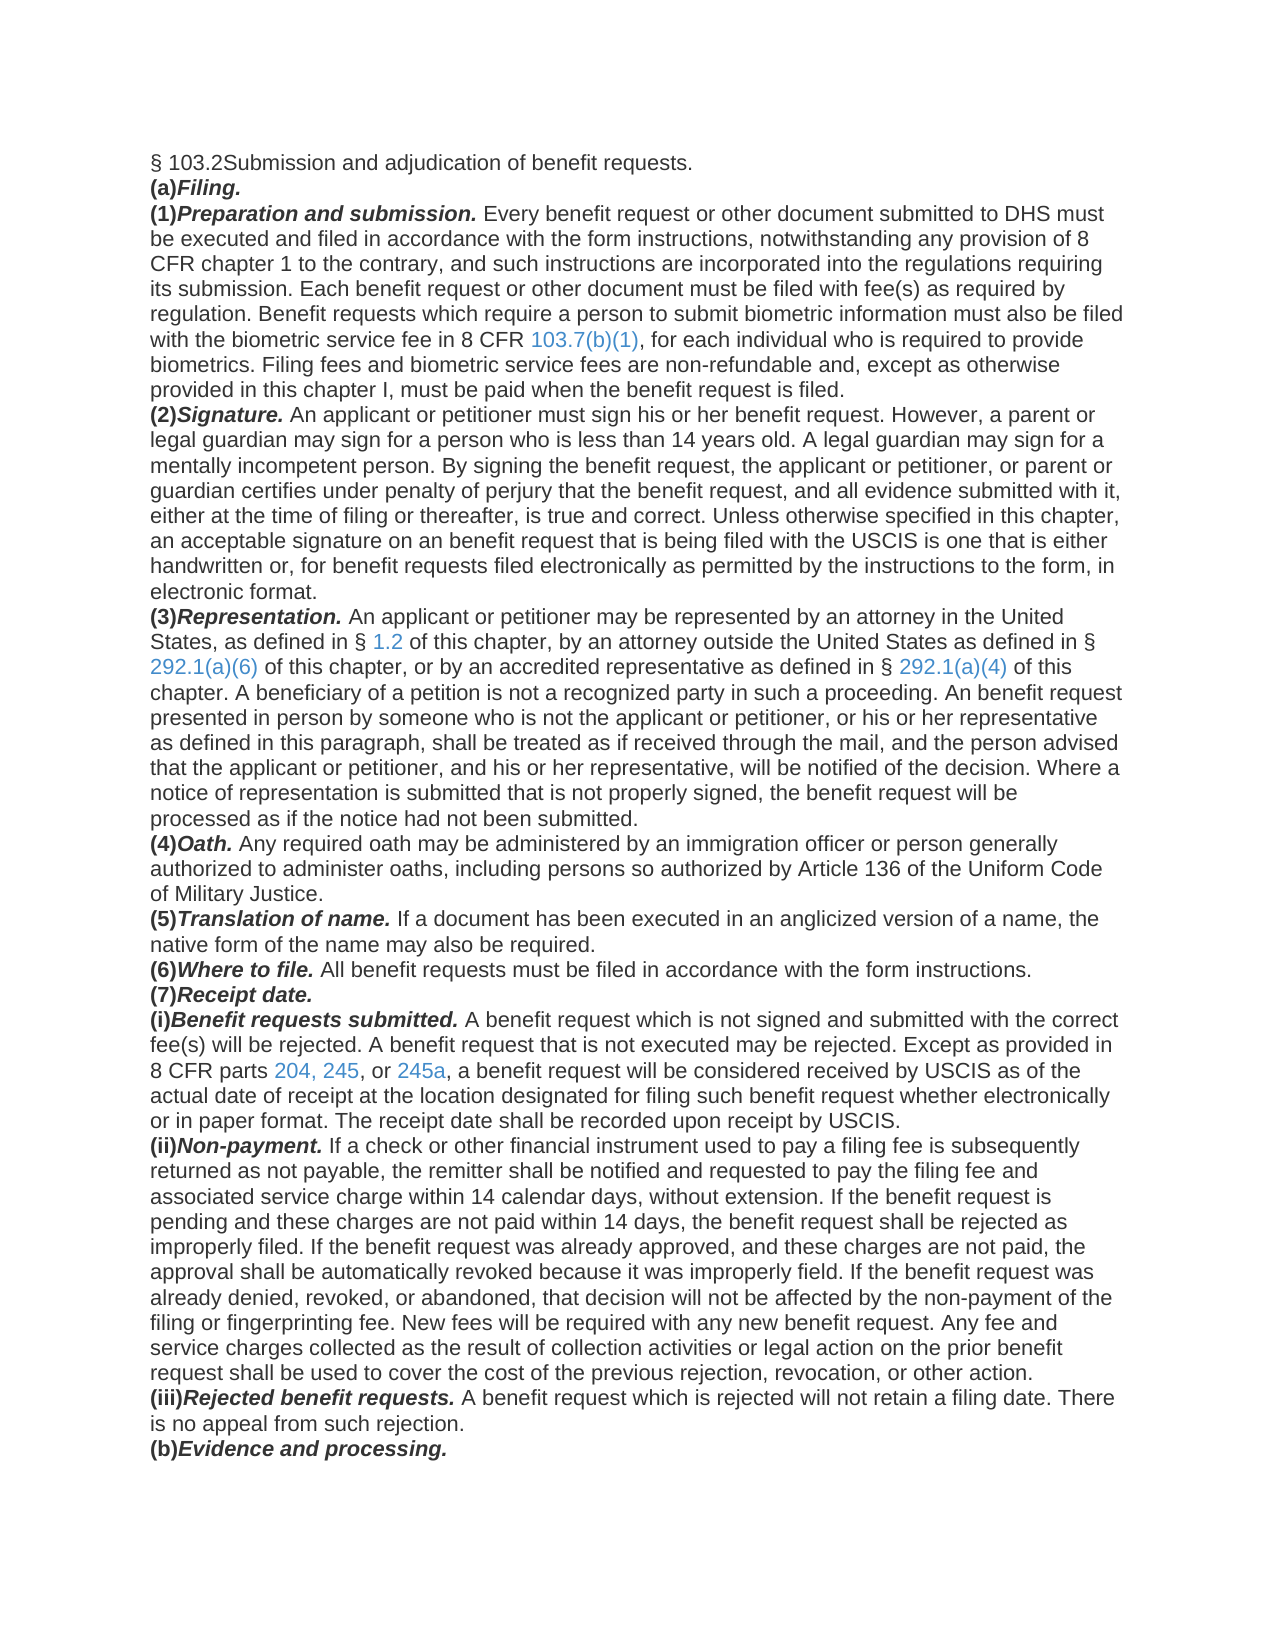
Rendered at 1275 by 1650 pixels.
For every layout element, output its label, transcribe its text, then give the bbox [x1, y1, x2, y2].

text (2)Signature. An applicant or petitioner must sign his or her benefit request. However, a parent or legal guardian may sign for a person who is less than 14 years old. A legal guardian may sign for a mentally incompetent person. By signing the benefit request, the applicant or petitioner, or parent or guardian certifies under penalty of perjury that the benefit request, and all evidence submitted with it, either at the time of filing or thereafter, is true and correct. Unless otherwise specified in this chapter, an acceptable signature on an benefit request that is being filed with the USCIS is one that is either handwritten or, for benefit requests filed electronically as permitted by the instructions to the form, in electronic format. [150, 402, 1125, 604]
text (iii)Rejected benefit requests. A benefit request which is rejected will not retain a filing date. There is no appeal from such rejection. [150, 1385, 1125, 1436]
text (4)Oath. Any required oath may be administered by an immigration officer or person generally authorized to administer oaths, including persons so authorized by Article 136 of the Uniform Code of Military Justice. [150, 831, 1125, 906]
text § 103.2Submission and adjudication of benefit requests. [150, 150, 1125, 175]
text (7)Receipt date. [150, 982, 1125, 1007]
text (i)Benefit requests submitted. A benefit request which is not signed and submitted with the correct fee(s) will be rejected. A benefit request that is not executed may be rejected. Except as provided in 8 CFR parts 204, 245, or 245a, a benefit request will be considered received by USCIS as of the actual date of receipt at the location designated for filing such benefit request whether electronically or in paper format. The receipt date shall be recorded upon receipt by USCIS. [150, 1007, 1125, 1133]
text (5)Translation of name. If a document has been executed in an anglicized version of a name, the native form of the name may also be required. [150, 906, 1125, 957]
text (1)Preparation and submission. Every benefit request or other document submitted to DHS must be executed and filed in accordance with the form instructions, notwithstanding any provision of 8 CFR chapter 1 to the contrary, and such instructions are incorporated into the regulations requiring its submission. Each benefit request or other document must be filed with fee(s) as required by regulation. Benefit requests which require a person to submit biometric information must also be filed with the biometric service fee in 8 CFR 103.7(b)(1), for each individual who is required to provide biometrics. Filing fees and biometric service fees are non-refundable and, except as otherwise provided in this chapter I, must be paid when the benefit request is filed. [150, 200, 1125, 402]
text (a)Filing. [150, 175, 1125, 200]
text (b)Evidence and processing. [150, 1436, 1125, 1461]
text (ii)Non-payment. If a check or other financial instrument used to pay a filing fee is subsequently returned as not payable, the remitter shall be notified and requested to pay the filing fee and associated service charge within 14 calendar days, without extension. If the benefit request is pending and these charges are not paid within 14 days, the benefit request shall be rejected as improperly filed. If the benefit request was already approved, and these charges are not paid, the approval shall be automatically revoked because it was improperly field. If the benefit request was already denied, revoked, or abandoned, that decision will not be affected by the non-payment of the filing or fingerprinting fee. New fees will be required with any new benefit request. Any fee and service charges collected as the result of collection activities or legal action on the prior benefit request shall be used to cover the cost of the previous rejection, revocation, or other action. [150, 1133, 1125, 1385]
text (6)Where to file. All benefit requests must be filed in accordance with the form instructions. [150, 957, 1125, 982]
text (3)Representation. An applicant or petitioner may be represented by an attorney in the United States, as defined in § 1.2 of this chapter, by an attorney outside the United States as defined in § 292.1(a)(6) of this chapter, or by an accredited representative as defined in § 292.1(a)(4) of this chapter. A beneficiary of a petition is not a recognized party in such a proceeding. An benefit request presented in person by someone who is not the applicant or petitioner, or his or her representative as defined in this paragraph, shall be treated as if received through the mail, and the person advised that the applicant or petitioner, and his or her representative, will be notified of the decision. Where a notice of representation is submitted that is not properly signed, the benefit request will be processed as if the notice had not been submitted. [150, 604, 1125, 831]
